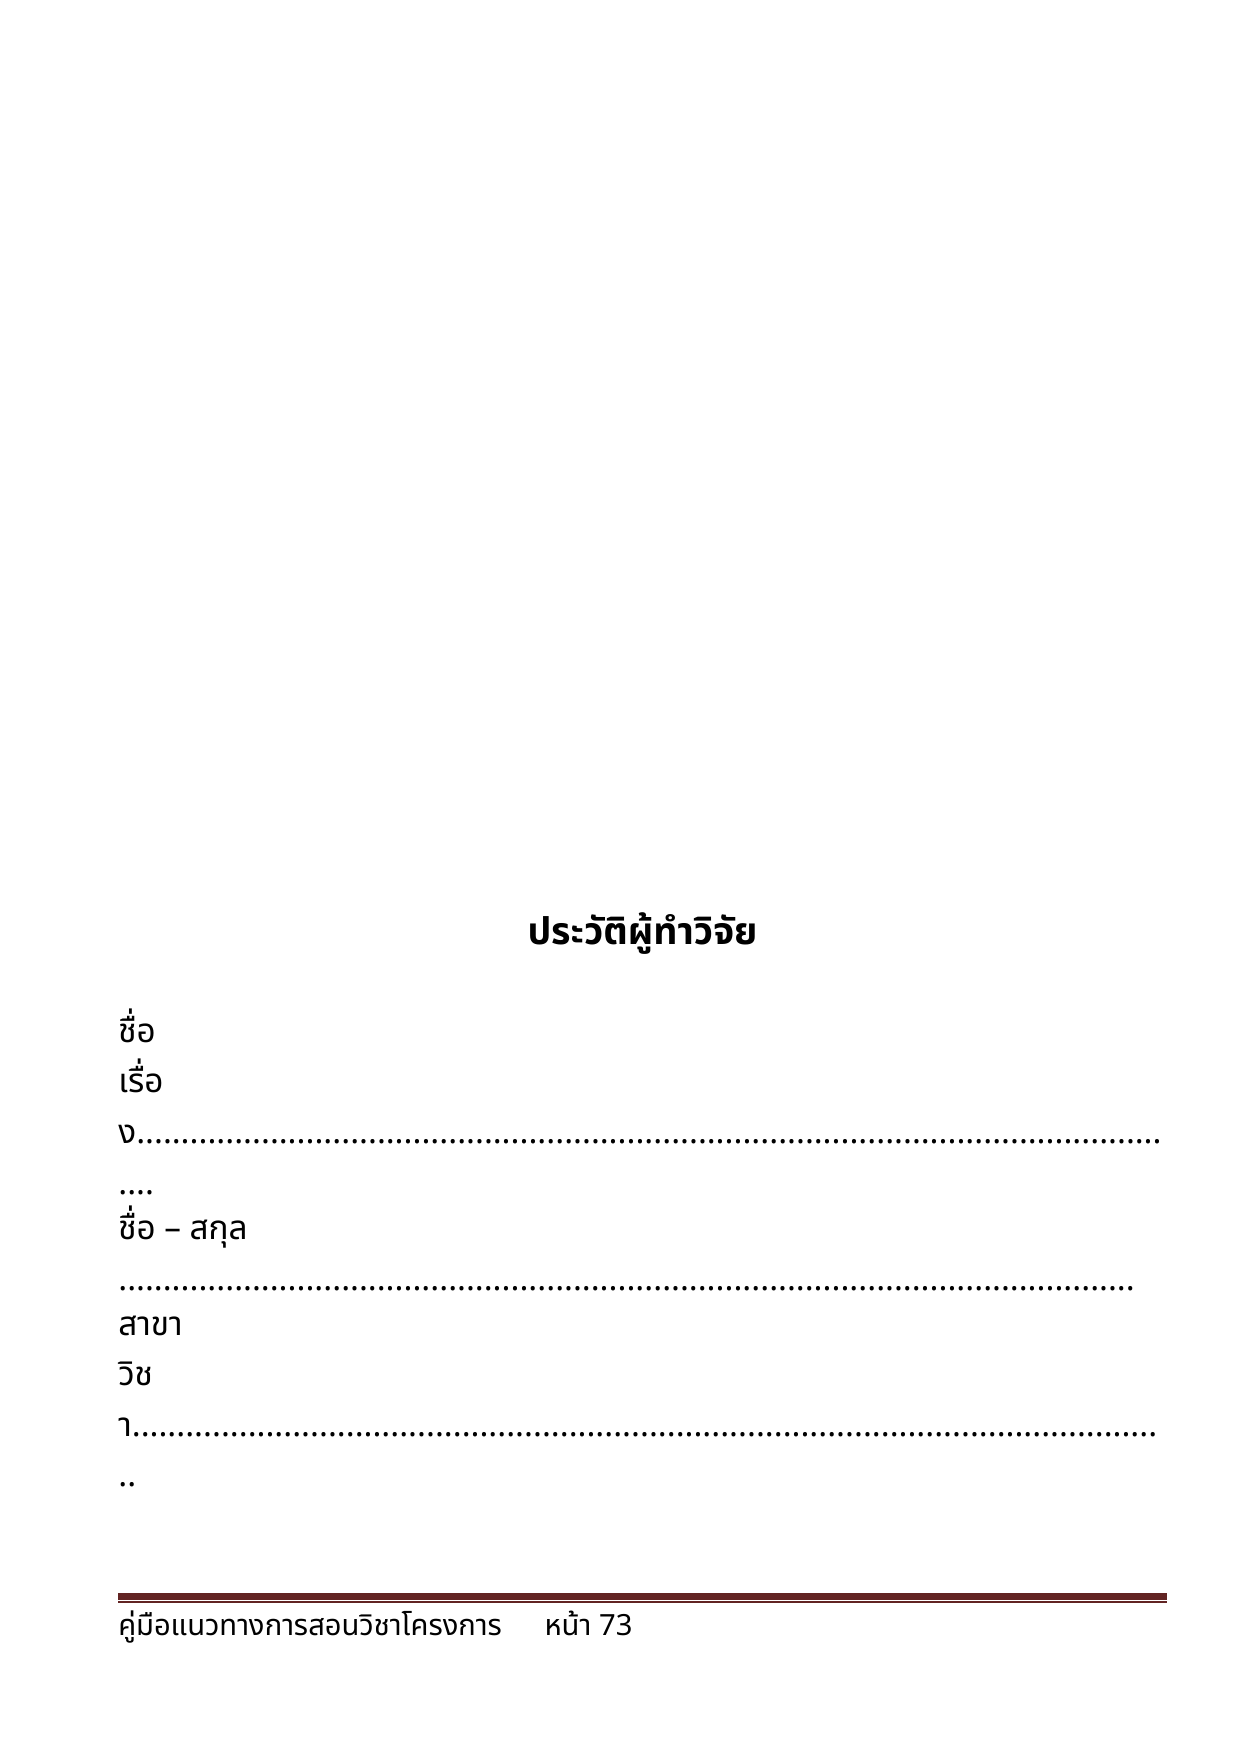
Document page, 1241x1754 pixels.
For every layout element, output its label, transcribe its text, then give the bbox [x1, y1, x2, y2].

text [118, 1204, 1167, 1300]
text สาขาวิชา..................................................................................................................... [118, 1300, 1167, 1497]
text ประวัติผู้ทำวิจัย [118, 905, 1167, 962]
text ชื่อเรื่อง....................................................................................................................... [118, 1007, 1167, 1204]
